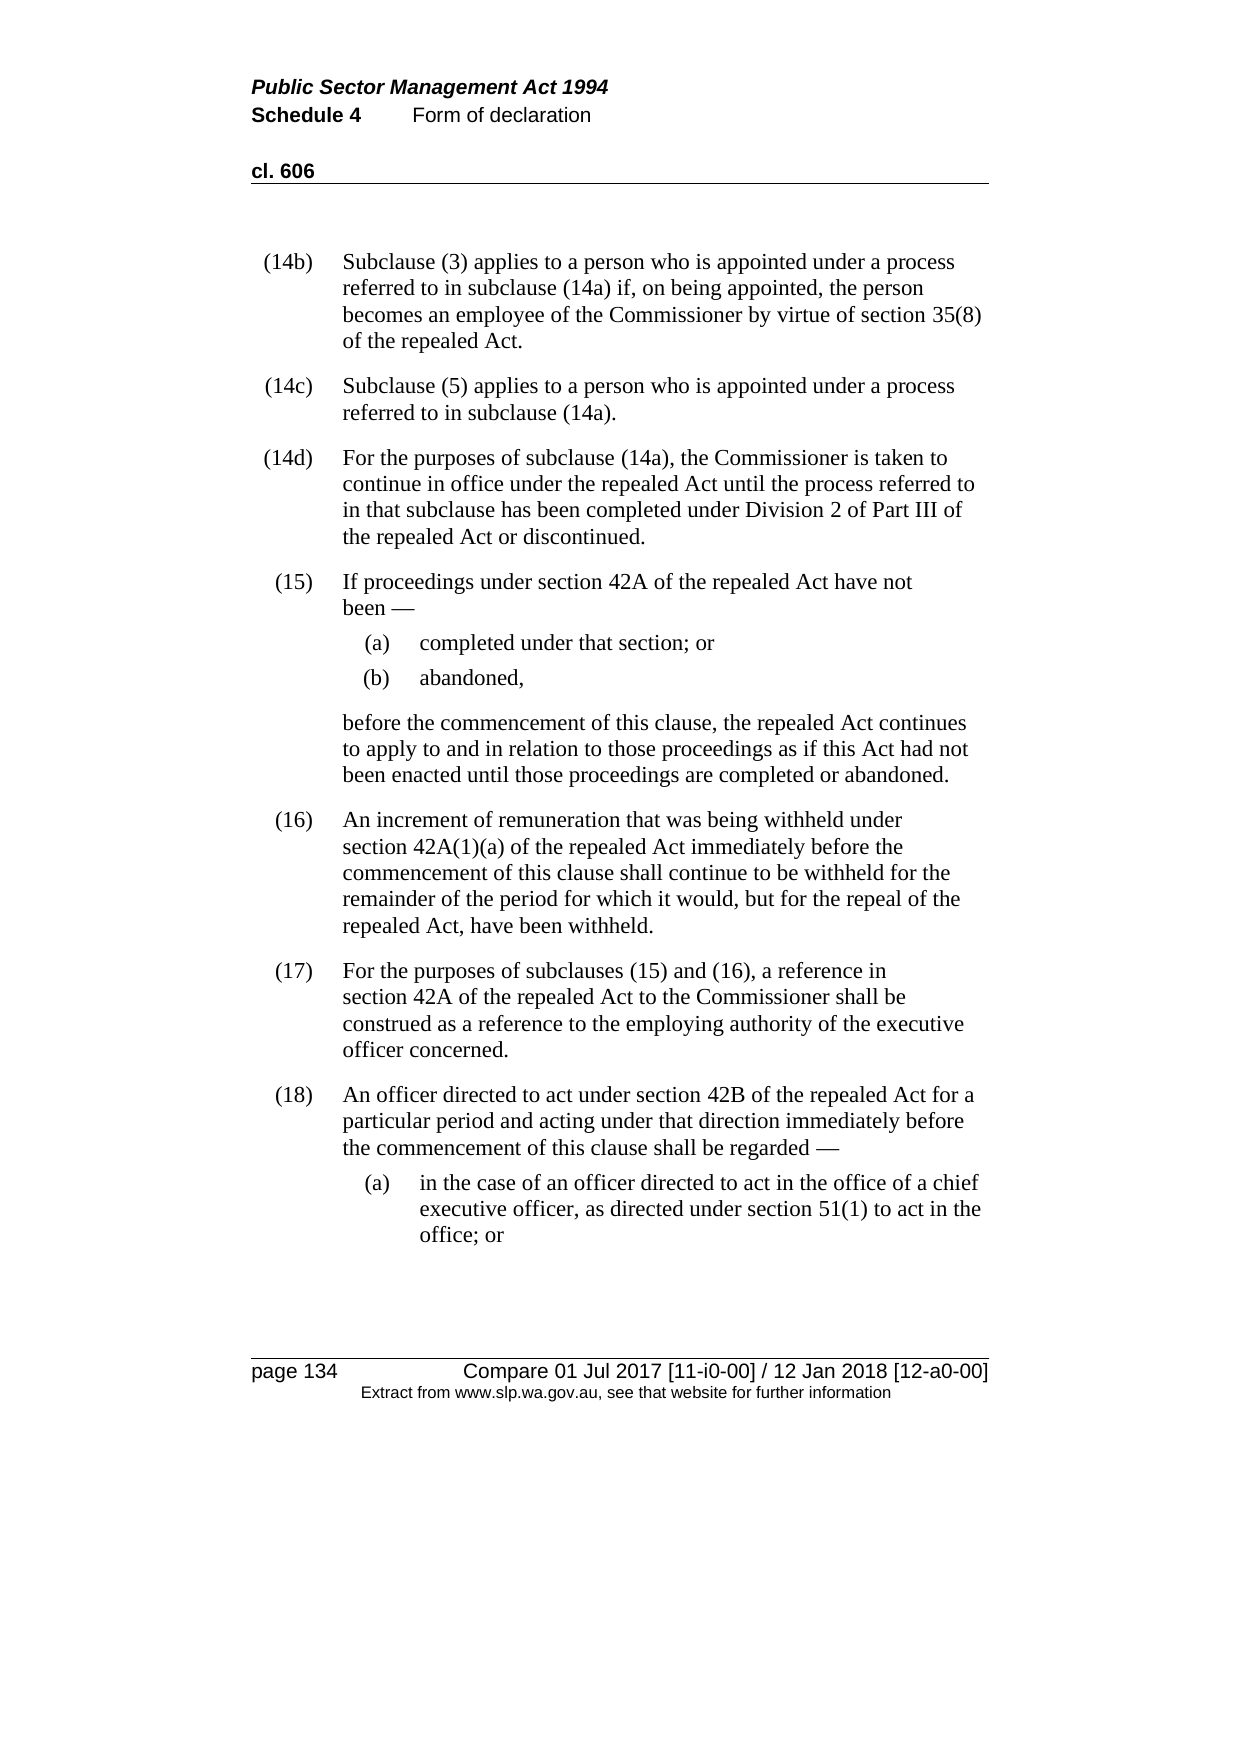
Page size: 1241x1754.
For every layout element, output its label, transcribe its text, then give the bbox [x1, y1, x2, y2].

text (14c) Subclause (5) applies to a person who is appointed under a process referred to in subclause (14a). [251, 372, 989, 425]
text (14d) For the purposes of subclause (14a), the Commissioner is taken to continue in office under the repealed Act until the process referred to in that subclause has been completed under Division 2 of Part III of the repealed Act or discontinued. [251, 444, 989, 549]
text (15) If proceedings under section 42A of the repealed Act have not been — [251, 568, 989, 621]
text (18) An officer directed to act under section 42B of the repealed Act for a particular period and acting under that direction immediately before the commencement of this clause shall be regarded — [251, 1081, 989, 1160]
text before the commencement of this clause, the repealed Act continues to apply to and in relation to those proceedings as if this Act had not been enacted until those proceedings are completed or abandoned. [251, 709, 989, 788]
text (a) in the case of an officer directed to act in the office of a chief executive officer, as directed under section 51(1) to act in the office; or [251, 1168, 989, 1248]
text (a) completed under that section; or [251, 629, 989, 655]
text (14b) Subclause (3) applies to a person who is appointed under a process referred to in subclause (14a) if, on being appointed, the person becomes an employee of the Commissioner by virtue of section 35(8) of the repealed Act. [251, 248, 989, 353]
text (b) abandoned, [251, 663, 989, 690]
text (16) An increment of remuneration that was being withheld under section 42A(1)(a) of the repealed Act immediately before the commencement of this clause shall continue to be withheld for the remainder of the period for which it would, but for the repeal of the repealed Act, have been withheld. [251, 806, 989, 938]
text (17) For the purposes of subclauses (15) and (16), a reference in section 42A of the repealed Act to the Commissioner shall be construed as a reference to the employing authority of the executive officer concerned. [251, 957, 989, 1062]
